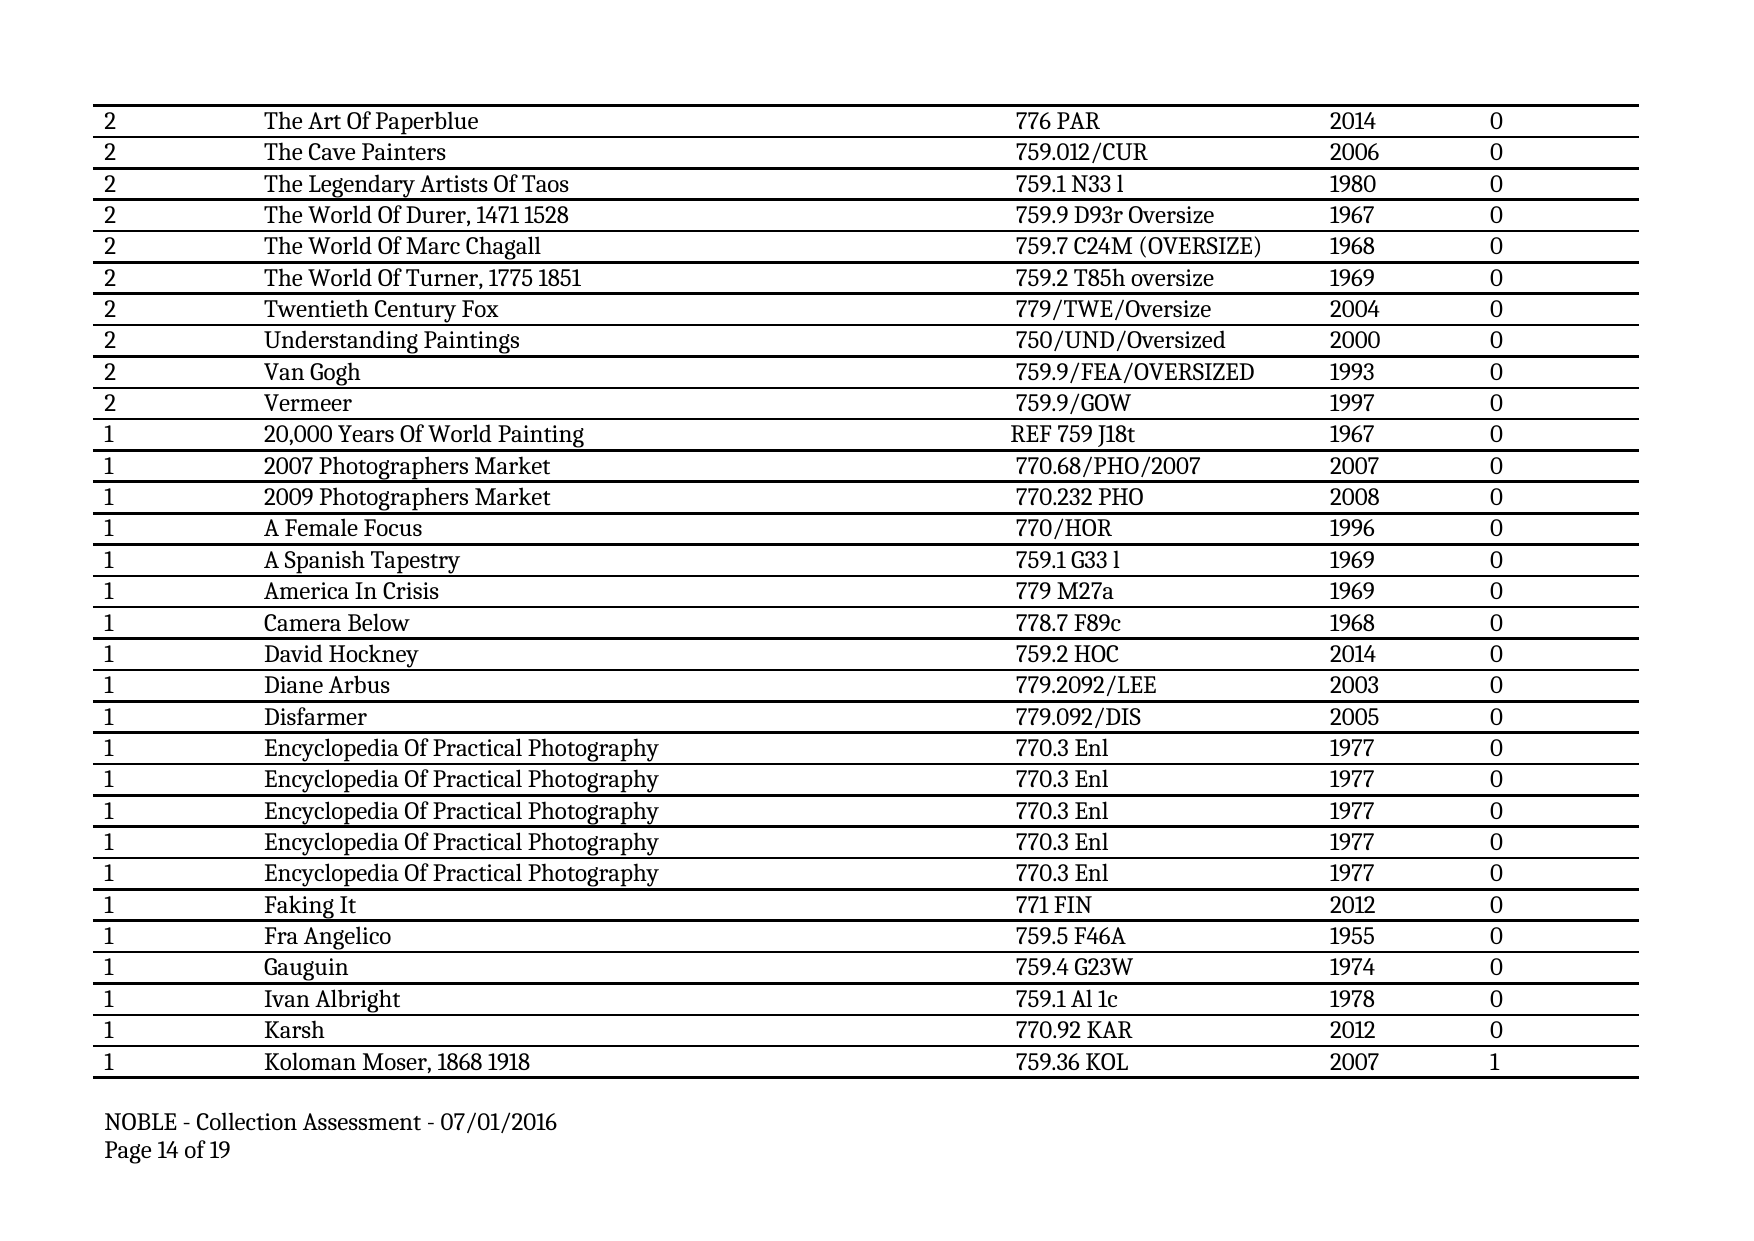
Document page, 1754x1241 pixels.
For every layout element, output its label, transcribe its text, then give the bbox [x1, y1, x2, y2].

table_cell 1 [93, 828, 253, 857]
table_cell 0 [1479, 389, 1638, 418]
table_cell 0 [1479, 671, 1638, 700]
table_cell 2007 [1319, 1047, 1478, 1076]
table_cell Camera Below [253, 608, 999, 637]
table_cell 770.3 Enl [999, 859, 1319, 888]
table_cell 1 [93, 420, 253, 449]
table_cell 759.9 D93r Oversize [999, 201, 1319, 229]
table_cell Ivan Albright [253, 985, 999, 1013]
table_cell 2007 Photographers Market [253, 452, 999, 480]
table_cell 1 [93, 734, 253, 763]
table_cell 779.092/DIS [999, 703, 1319, 731]
table_cell 2 [93, 232, 253, 261]
table_cell 1967 [1319, 201, 1478, 229]
table_cell 0 [1479, 420, 1638, 449]
table_cell 2004 [1319, 295, 1478, 324]
table_cell 2 [93, 170, 253, 198]
table_cell 1969 [1319, 546, 1478, 574]
table_cell 770.3 Enl [999, 765, 1319, 794]
table_cell 776 PAR [999, 107, 1319, 136]
table_cell 1968 [1319, 608, 1478, 637]
table_cell Fra Angelico [253, 922, 999, 951]
table_cell A Spanish Tapestry [253, 546, 999, 574]
table_cell Disfarmer [253, 703, 999, 731]
table_cell 0 [1479, 107, 1638, 136]
table_cell America In Crisis [253, 577, 999, 606]
table_cell 1977 [1319, 734, 1478, 763]
table_cell 759.2 T85h oversize [999, 264, 1319, 292]
table_cell 0 [1479, 797, 1638, 825]
table_cell 759.1 N33 l [999, 170, 1319, 198]
table_cell 0 [1479, 577, 1638, 606]
table_cell 778.7 F89c [999, 608, 1319, 637]
table_cell The Art Of Paperblue [253, 107, 999, 136]
table_cell 0 [1479, 608, 1638, 637]
table_cell Karsh [253, 1016, 999, 1045]
table_cell 2 [93, 264, 253, 292]
table_cell 779 M27a [999, 577, 1319, 606]
table_cell 2 [93, 358, 253, 386]
table_cell 2009 Photographers Market [253, 483, 999, 512]
table_cell 0 [1479, 765, 1638, 794]
table_cell Diane Arbus [253, 671, 999, 700]
table_cell 759.5 F46A [999, 922, 1319, 951]
table_cell 759.1 Al 1c [999, 985, 1319, 1013]
table_cell 0 [1479, 546, 1638, 574]
table_cell A Female Focus [253, 515, 999, 543]
table_cell 770/HOR [999, 515, 1319, 543]
table_cell 0 [1479, 264, 1638, 292]
table_cell 2006 [1319, 138, 1478, 167]
table_cell 1968 [1319, 232, 1478, 261]
table_cell 1 [93, 797, 253, 825]
table_cell 0 [1479, 703, 1638, 731]
table_cell 0 [1479, 828, 1638, 857]
table_cell The World Of Marc Chagall [253, 232, 999, 261]
table_cell 1969 [1319, 577, 1478, 606]
table_cell 0 [1479, 891, 1638, 919]
table_cell 1 [93, 1016, 253, 1045]
table_cell 2007 [1319, 452, 1478, 480]
table_cell The World Of Turner, 1775 1851 [253, 264, 999, 292]
table_cell 0 [1479, 1016, 1638, 1045]
table_cell 1 [93, 985, 253, 1013]
table_cell 0 [1479, 640, 1638, 668]
table_cell 20,000 Years Of World Painting [253, 420, 999, 449]
table_cell 1 [93, 859, 253, 888]
table_cell 750/UND/Oversized [999, 326, 1319, 355]
table_cell 1 [93, 1047, 253, 1076]
table_cell 1977 [1319, 859, 1478, 888]
table_cell REF 759 J18t [999, 420, 1319, 449]
table_cell 1 [93, 515, 253, 543]
table_cell 779/TWE/Oversize [999, 295, 1319, 324]
table_cell 1 [93, 608, 253, 637]
table_cell 2000 [1319, 326, 1478, 355]
table_cell 1 [93, 703, 253, 731]
table_cell 759.4 G23W [999, 953, 1319, 982]
table_cell 0 [1479, 170, 1638, 198]
table_cell Understanding Paintings [253, 326, 999, 355]
table_cell 0 [1479, 326, 1638, 355]
table_cell 0 [1479, 295, 1638, 324]
table_cell Vermeer [253, 389, 999, 418]
table_cell 779.2092/LEE [999, 671, 1319, 700]
table_cell 1 [93, 577, 253, 606]
table_cell 0 [1479, 515, 1638, 543]
table_cell Faking It [253, 891, 999, 919]
table_cell 2014 [1319, 640, 1478, 668]
table_cell 1955 [1319, 922, 1478, 951]
table_cell 759.012/CUR [999, 138, 1319, 167]
table_cell 1 [93, 765, 253, 794]
table_cell 1 [93, 546, 253, 574]
table_cell 1 [93, 483, 253, 512]
table_cell 1 [93, 953, 253, 982]
table_cell 770.68/PHO/2007 [999, 452, 1319, 480]
table_cell 1997 [1319, 389, 1478, 418]
table_cell 0 [1479, 953, 1638, 982]
table_cell The Legendary Artists Of Taos [253, 170, 999, 198]
table_cell 771 FIN [999, 891, 1319, 919]
table_cell David Hockney [253, 640, 999, 668]
table_cell 1 [93, 891, 253, 919]
table_cell 2 [93, 107, 253, 136]
table_cell 1977 [1319, 797, 1478, 825]
table_cell 2012 [1319, 891, 1478, 919]
table_cell 0 [1479, 201, 1638, 229]
table_cell 2014 [1319, 107, 1478, 136]
table_cell 770.232 PHO [999, 483, 1319, 512]
table_cell 0 [1479, 232, 1638, 261]
table_cell 759.7 C24M (OVERSIZE) [999, 232, 1319, 261]
table_cell Encyclopedia Of Practical Photography [253, 859, 999, 888]
table_cell 0 [1479, 922, 1638, 951]
table_cell 0 [1479, 452, 1638, 480]
table_cell 770.3 Enl [999, 734, 1319, 763]
table_cell 1 [1479, 1047, 1638, 1076]
table_cell 2012 [1319, 1016, 1478, 1045]
table_cell Encyclopedia Of Practical Photography [253, 734, 999, 763]
table_cell 1 [93, 922, 253, 951]
table_cell 0 [1479, 358, 1638, 386]
table_cell 1977 [1319, 765, 1478, 794]
table_cell 2 [93, 201, 253, 229]
table_cell 2 [93, 138, 253, 167]
table_cell 1 [93, 452, 253, 480]
table_cell 0 [1479, 859, 1638, 888]
table_cell 2003 [1319, 671, 1478, 700]
table_cell 1978 [1319, 985, 1478, 1013]
table_cell 2 [93, 295, 253, 324]
table_cell 759.9/FEA/OVERSIZED [999, 358, 1319, 386]
table_cell Koloman Moser, 1868 1918 [253, 1047, 999, 1076]
table_cell 0 [1479, 734, 1638, 763]
table_cell Encyclopedia Of Practical Photography [253, 797, 999, 825]
table_cell 770.3 Enl [999, 797, 1319, 825]
table_cell Twentieth Century Fox [253, 295, 999, 324]
table_cell 759.9/GOW [999, 389, 1319, 418]
table_cell 1 [93, 640, 253, 668]
table_cell Gauguin [253, 953, 999, 982]
table_cell 0 [1479, 985, 1638, 1013]
table_cell Encyclopedia Of Practical Photography [253, 765, 999, 794]
table_cell 770.92 KAR [999, 1016, 1319, 1045]
table_cell The Cave Painters [253, 138, 999, 167]
table_cell 1 [93, 671, 253, 700]
table_cell 0 [1479, 138, 1638, 167]
table_cell 1977 [1319, 828, 1478, 857]
table_cell Encyclopedia Of Practical Photography [253, 828, 999, 857]
table_cell 0 [1479, 483, 1638, 512]
table_cell 1980 [1319, 170, 1478, 198]
table_cell 1993 [1319, 358, 1478, 386]
table_cell 2008 [1319, 483, 1478, 512]
table_cell 759.1 G33 l [999, 546, 1319, 574]
table_cell 759.36 KOL [999, 1047, 1319, 1076]
table_cell 1969 [1319, 264, 1478, 292]
table_cell 1974 [1319, 953, 1478, 982]
table_cell 759.2 HOC [999, 640, 1319, 668]
table_cell Van Gogh [253, 358, 999, 386]
table_cell The World Of Durer, 1471 1528 [253, 201, 999, 229]
table_cell 2 [93, 389, 253, 418]
table_cell 2 [93, 326, 253, 355]
table_cell 2005 [1319, 703, 1478, 731]
table_cell 1996 [1319, 515, 1478, 543]
table_cell 770.3 Enl [999, 828, 1319, 857]
table_cell 1967 [1319, 420, 1478, 449]
